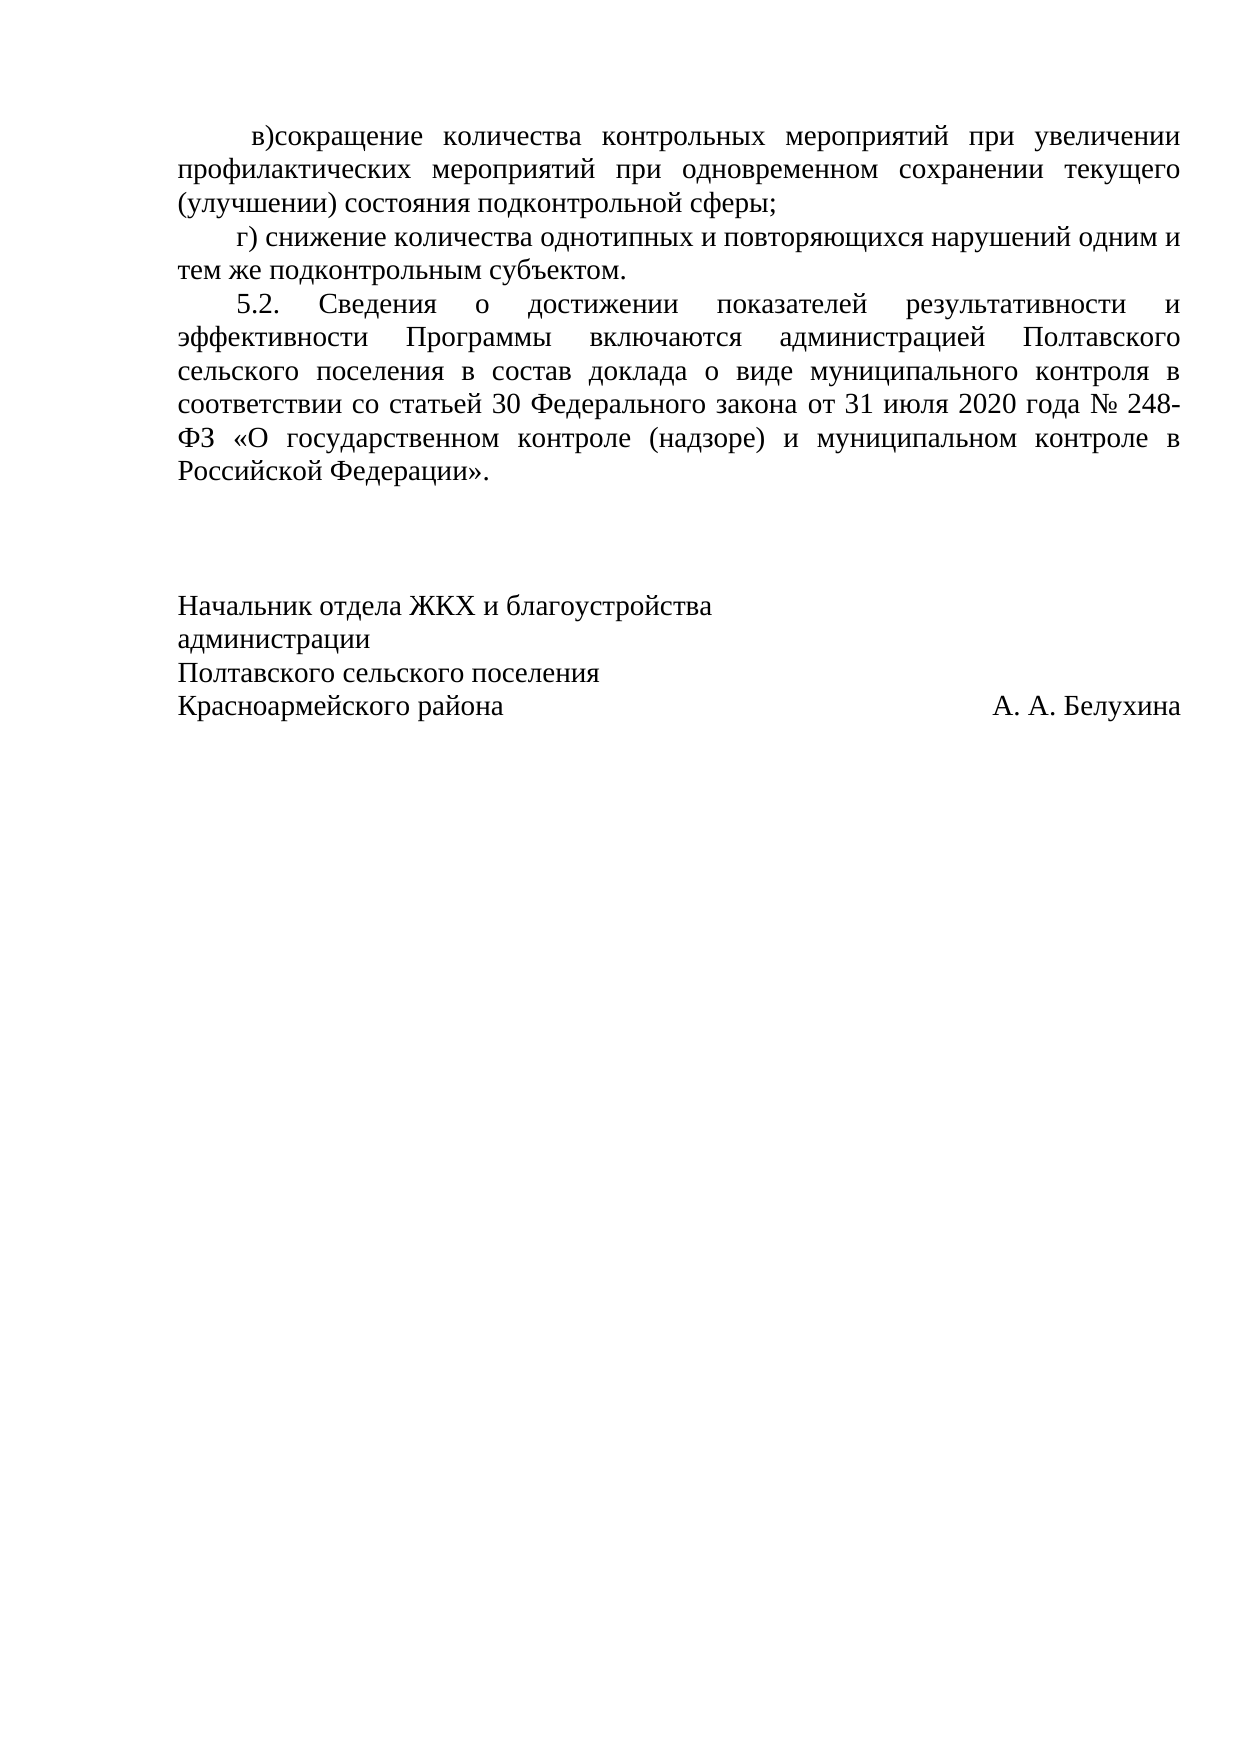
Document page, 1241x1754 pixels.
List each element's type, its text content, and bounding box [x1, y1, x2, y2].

text администрации [177, 621, 1181, 655]
text 5.2. Сведения о достижении показателей результативности и эффективности Программы включаются администрацией Полтавского сельского поселения в состав доклада о виде муниципального контроля в соответствии со статьей 30 Федерального закона от 31 июля 2020 года № 248-ФЗ «О государственном контроле (надзоре) и муниципальном контроле в Российской Федерации». [177, 286, 1181, 487]
text Начальник отдела ЖКХ и благоустройства [177, 588, 1181, 621]
text г) снижение количества однотипных и повторяющихся нарушений одним и тем же подконтрольным субъектом. [177, 219, 1181, 286]
text Полтавского сельского поселения [177, 655, 1181, 688]
text в)сокращение количества контрольных мероприятий при увеличении профилактических мероприятий при одновременном сохранении текущего (улучшении) состояния подконтрольной сферы; [177, 118, 1181, 219]
text Красноармейского района А. А. Белухина [177, 688, 1181, 722]
